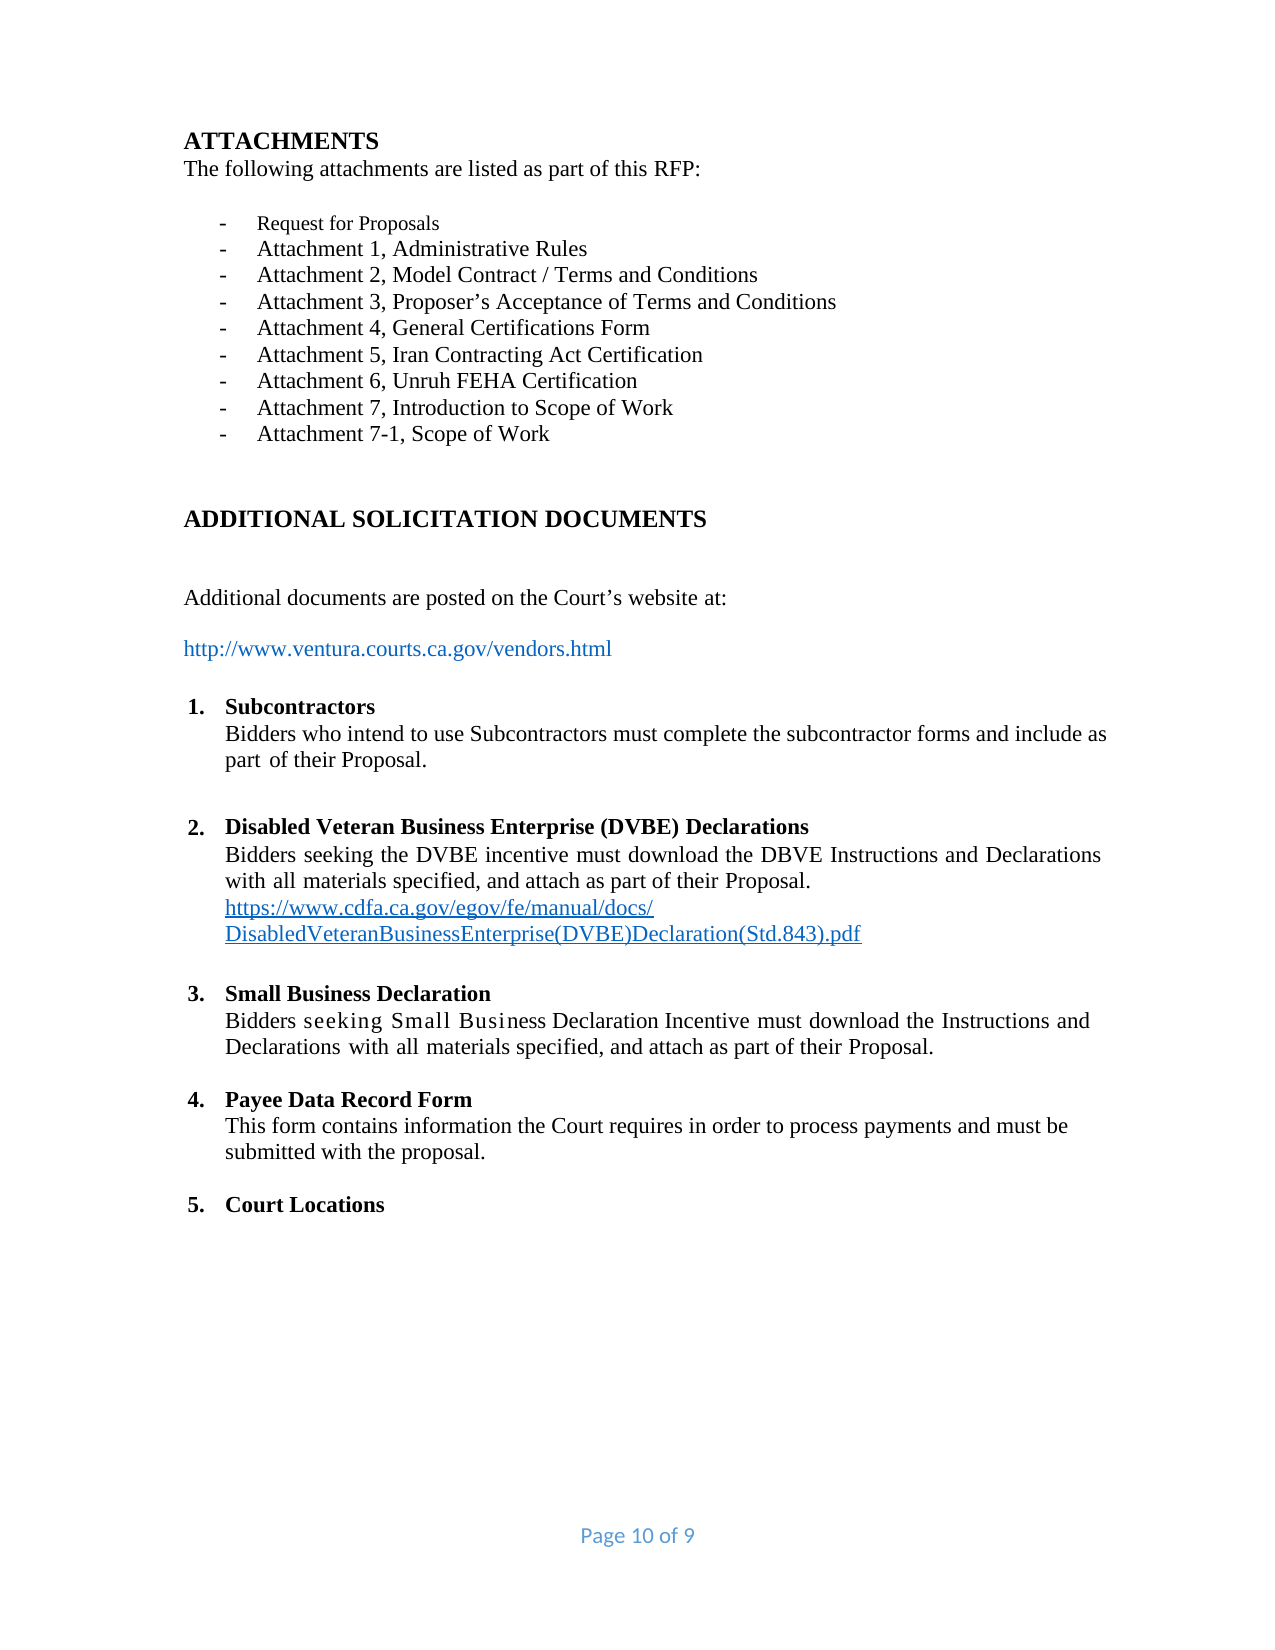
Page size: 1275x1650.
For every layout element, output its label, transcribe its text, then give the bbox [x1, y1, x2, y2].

subtitle ATTACHMENTS [183, 127, 1047, 155]
list Attachment 5, Iran Contracting Act Certification [219, 341, 1125, 367]
list Payee Data Record Form [187, 1086, 1125, 1112]
list This form contains information the Court requires in order to process payments and must be submitted with the proposal. [225, 1112, 1125, 1165]
list Attachment 6, Unruh FEHA Certification [219, 367, 1125, 394]
list Attachment 4, General Certifications Form [219, 314, 1047, 341]
text Bidders who intend to use Subcontractors must complete the subcontractor forms and include as part of their Proposal. [225, 719, 1125, 772]
list Court Locations [187, 1191, 1125, 1217]
text Bidders seeking Small Business Declaration Incentive must download the Instructions and Declarations with all materials specified, and attach as part of their Proposal. [225, 1007, 1125, 1059]
list Attachment 3, Proposer’s Acceptance of Terms and Conditions [219, 288, 1047, 314]
text https://www.cdfa.ca.gov/egov/fe/manual/docs/DisabledVeteranBusinessEnterprise(DVBE)Declaration(Std.843).pdf [225, 893, 1125, 946]
list Attachment 7, Introduction to Scope of Work [219, 394, 1125, 420]
list Attachment 2, Model Contract / Terms and Conditions [219, 262, 1047, 288]
text Additional documents are posted on the Court’s website at: http://www.ventura.courts.ca.gov/vendors.html [183, 584, 778, 661]
list Request for Proposals [219, 209, 1125, 236]
list Attachment 1, Administrative Rules [219, 236, 1047, 262]
text Bidders seeking the DVBE incentive must download the DBVE Instructions and Declarations with all materials specified, and attach as part of their Proposal. [225, 841, 1125, 893]
text The following attachments are listed as part of this RFP: [183, 155, 1047, 182]
subtitle ADDITIONAL SOLICITATION DOCUMENTS [183, 504, 1047, 533]
list Attachment 7-1, Scope of Work [219, 421, 1125, 447]
subtitle Subcontractors [187, 693, 1125, 719]
subtitle Small Business Declaration [187, 980, 1125, 1007]
subtitle Disabled Veteran Business Enterprise (DVBE) Declarations [187, 813, 1047, 841]
